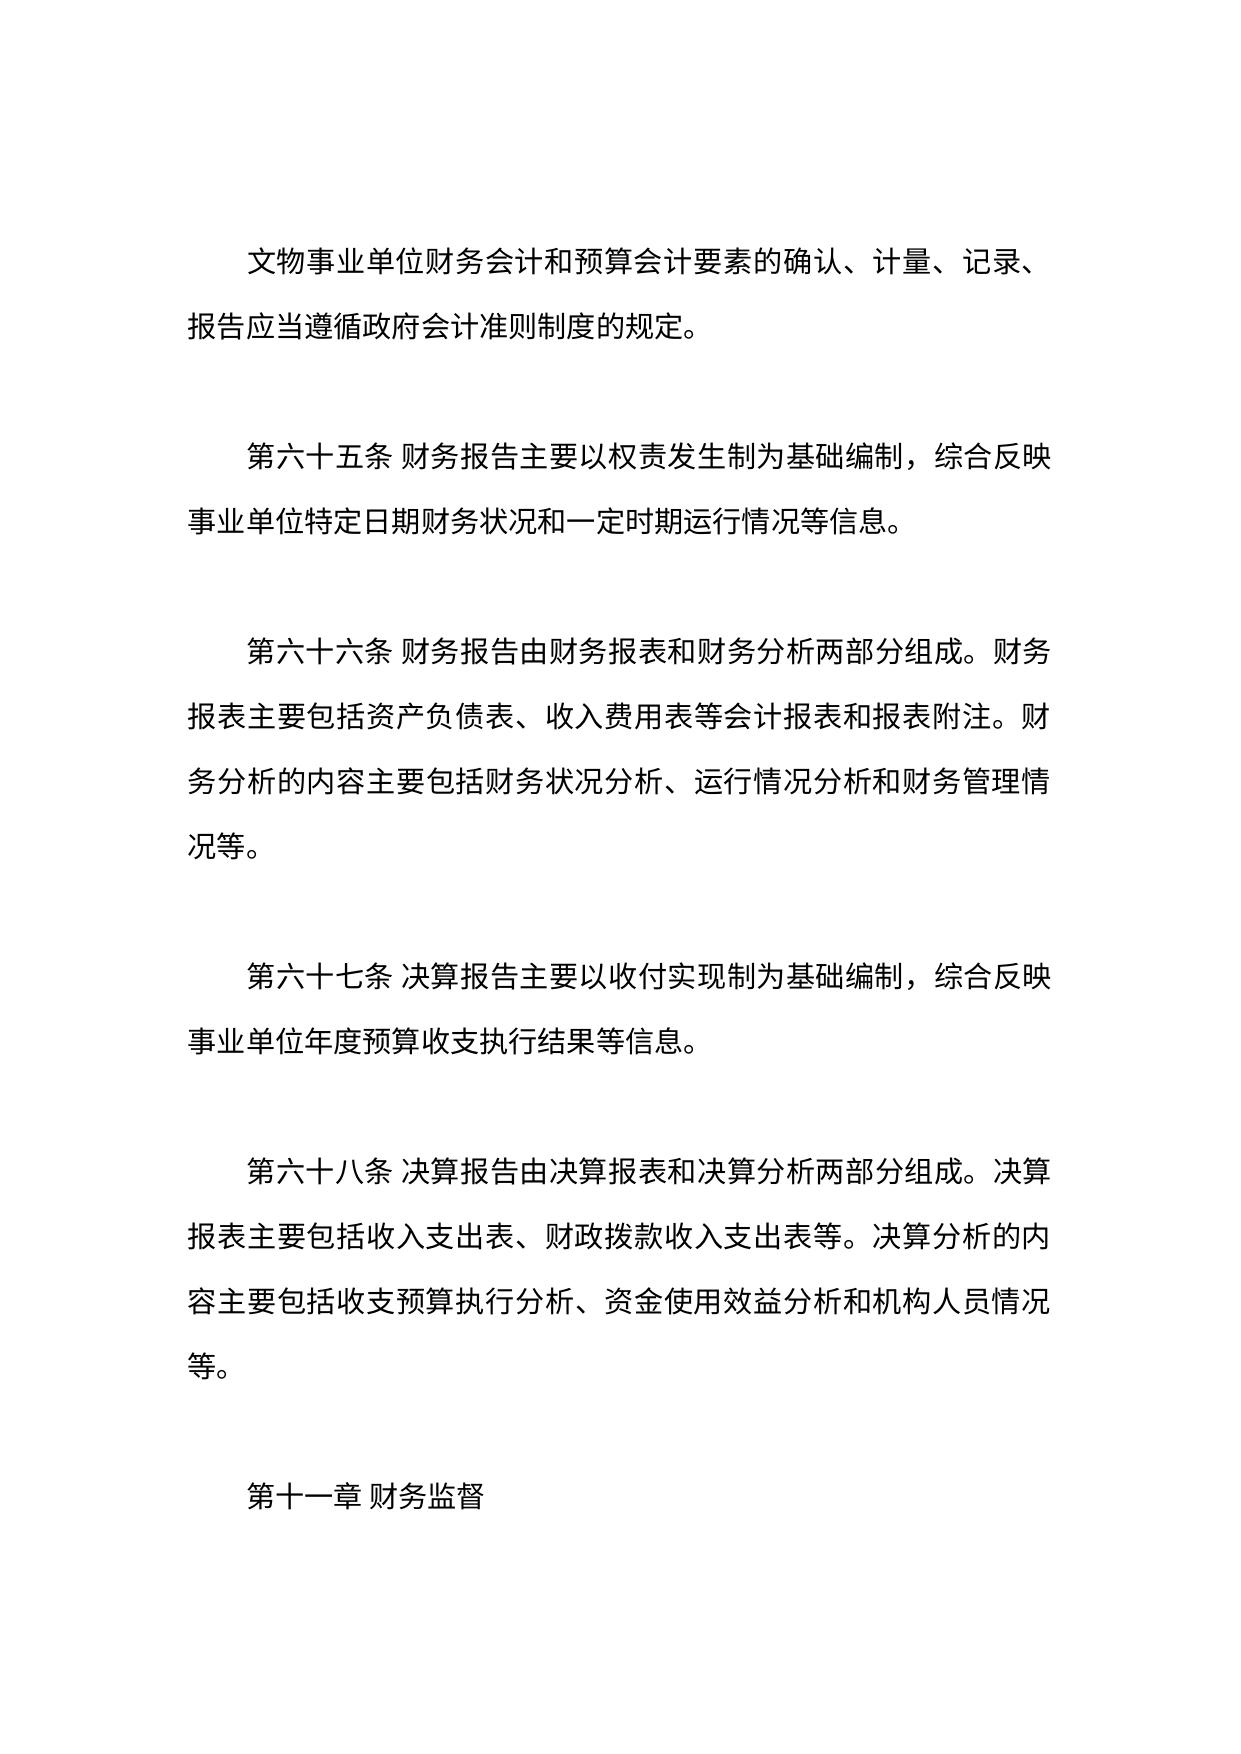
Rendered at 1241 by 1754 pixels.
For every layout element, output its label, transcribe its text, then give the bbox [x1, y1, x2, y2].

text 第六十六条 财务报告由财务报表和财务分析两部分组成。财务报表主要包括资产负债表、收入费用表等会计报表和报表附注。财务分析的内容主要包括财务状况分析、运行情况分析和财务管理情况等。 [187, 617, 1053, 877]
text 第六十八条 决算报告由决算报表和决算分析两部分组成。决算报表主要包括收入支出表、财政拨款收入支出表等。决算分析的内容主要包括收支预算执行分析、资金使用效益分析和机构人员情况等。 [187, 1137, 1053, 1397]
text 文物事业单位财务会计和预算会计要素的确认、计量、记录、报告应当遵循政府会计准则制度的规定。 [187, 227, 1053, 357]
text 第六十五条 财务报告主要以权责发生制为基础编制，综合反映事业单位特定日期财务状况和一定时期运行情况等信息。 [187, 422, 1053, 552]
text 第十一章 财务监督 [187, 1462, 1053, 1527]
text 第六十七条 决算报告主要以收付实现制为基础编制，综合反映事业单位年度预算收支执行结果等信息。 [187, 942, 1053, 1072]
